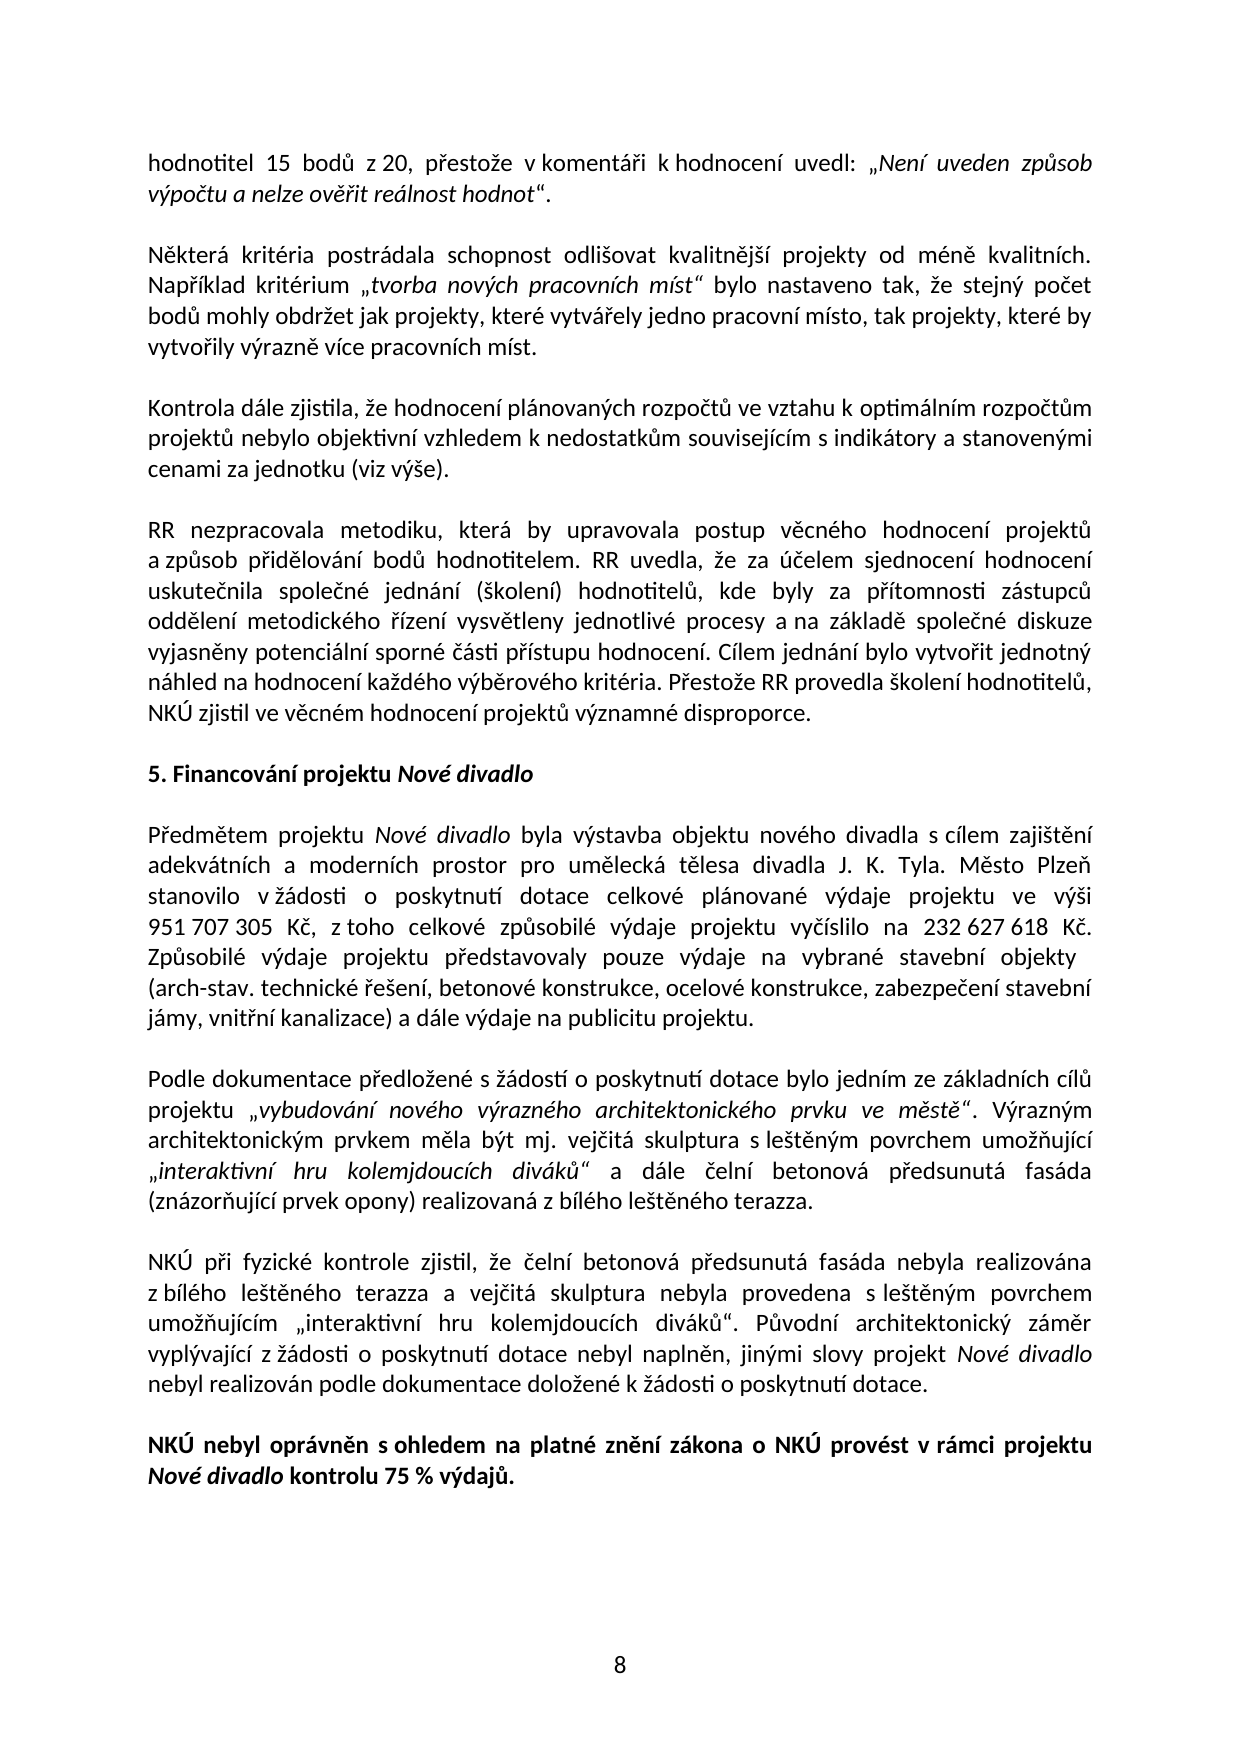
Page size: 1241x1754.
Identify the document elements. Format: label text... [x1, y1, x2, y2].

text Předmětem projektu Nové divadlo byla výstavba objektu nového divadla s cílem zajištění adekvátních a moderních prostor pro umělecká tělesa divadla J. K. Tyla. Město Plzeň stanovilo v žádosti o poskytnutí dotace celkové plánované výdaje projektu ve výši 951 707 305 Kč, z toho celkové způsobilé výdaje projektu vyčíslilo na 232 627 618 Kč. Způsobilé výdaje projektu představovaly pouze výdaje na vybrané stavební objekty (arch-stav. technické řešení, betonové konstrukce, ocelové konstrukce, zabezpečení stavební jámy, vnitřní kanalizace) a dále výdaje na publicitu projektu. [148, 819, 1093, 1033]
text Některá kritéria postrádala schopnost odlišovat kvalitnější projekty od méně kvalitních. Například kritérium „tvorba nových pracovních míst“ bylo nastaveno tak, že stejný počet bodů mohly obdržet jak projekty, které vytvářely jedno pracovní místo, tak projekty, které by vytvořily výrazně více pracovních míst. [148, 239, 1093, 361]
text 5. Financování projektu Nové divadlo [148, 758, 1093, 788]
text NKÚ nebyl oprávněn s ohledem na platné znění zákona o NKÚ provést v rámci projektu Nové divadlo kontrolu 75 % výdajů. [148, 1429, 1093, 1491]
text RR nezpracovala metodiku, která by upravovala postup věcného hodnocení projektů a způsob přidělování bodů hodnotitelem. RR uvedla, že za účelem sjednocení hodnocení uskutečnila společné jednání (školení) hodnotitelů, kde byly za přítomnosti zástupců oddělení metodického řízení vysvětleny jednotlivé procesy a na základě společné diskuze vyjasněny potenciální sporné části přístupu hodnocení. Cílem jednání bylo vytvořit jednotný náhled na hodnocení každého výběrového kritéria. Přestože RR provedla školení hodnotitelů, NKÚ zjistil ve věcném hodnocení projektů významné disproporce. [148, 514, 1093, 727]
text NKÚ při fyzické kontrole zjistil, že čelní betonová předsunutá fasáda nebyla realizována z bílého leštěného terazza a vejčitá skulptura nebyla provedena s leštěným povrchem umožňujícím „interaktivní hru kolemjdoucích diváků“. Původní architektonický záměr vyplývající z žádosti o poskytnutí dotace nebyl naplněn, jinými slovy projekt Nové divadlo nebyl realizován podle dokumentace doložené k žádosti o poskytnutí dotace. [148, 1246, 1093, 1399]
text Podle dokumentace předložené s žádostí o poskytnutí dotace bylo jedním ze základních cílů projektu „vybudování nového výrazného architektonického prvku ve městě“. Výrazným architektonickým prvkem měla být mj. vejčitá skulptura s leštěným povrchem umožňující „interaktivní hru kolemjdoucích diváků“ a dále čelní betonová předsunutá fasáda (znázorňující prvek opony) realizovaná z bílého leštěného terazza. [148, 1063, 1093, 1216]
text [148, 148, 1093, 209]
text Kontrola dále zjistila, že hodnocení plánovaných rozpočtů ve vztahu k optimálním rozpočtům projektů nebylo objektivní vzhledem k nedostatkům souvisejícím s indikátory a stanovenými cenami za jednotku (viz výše). [148, 392, 1093, 483]
